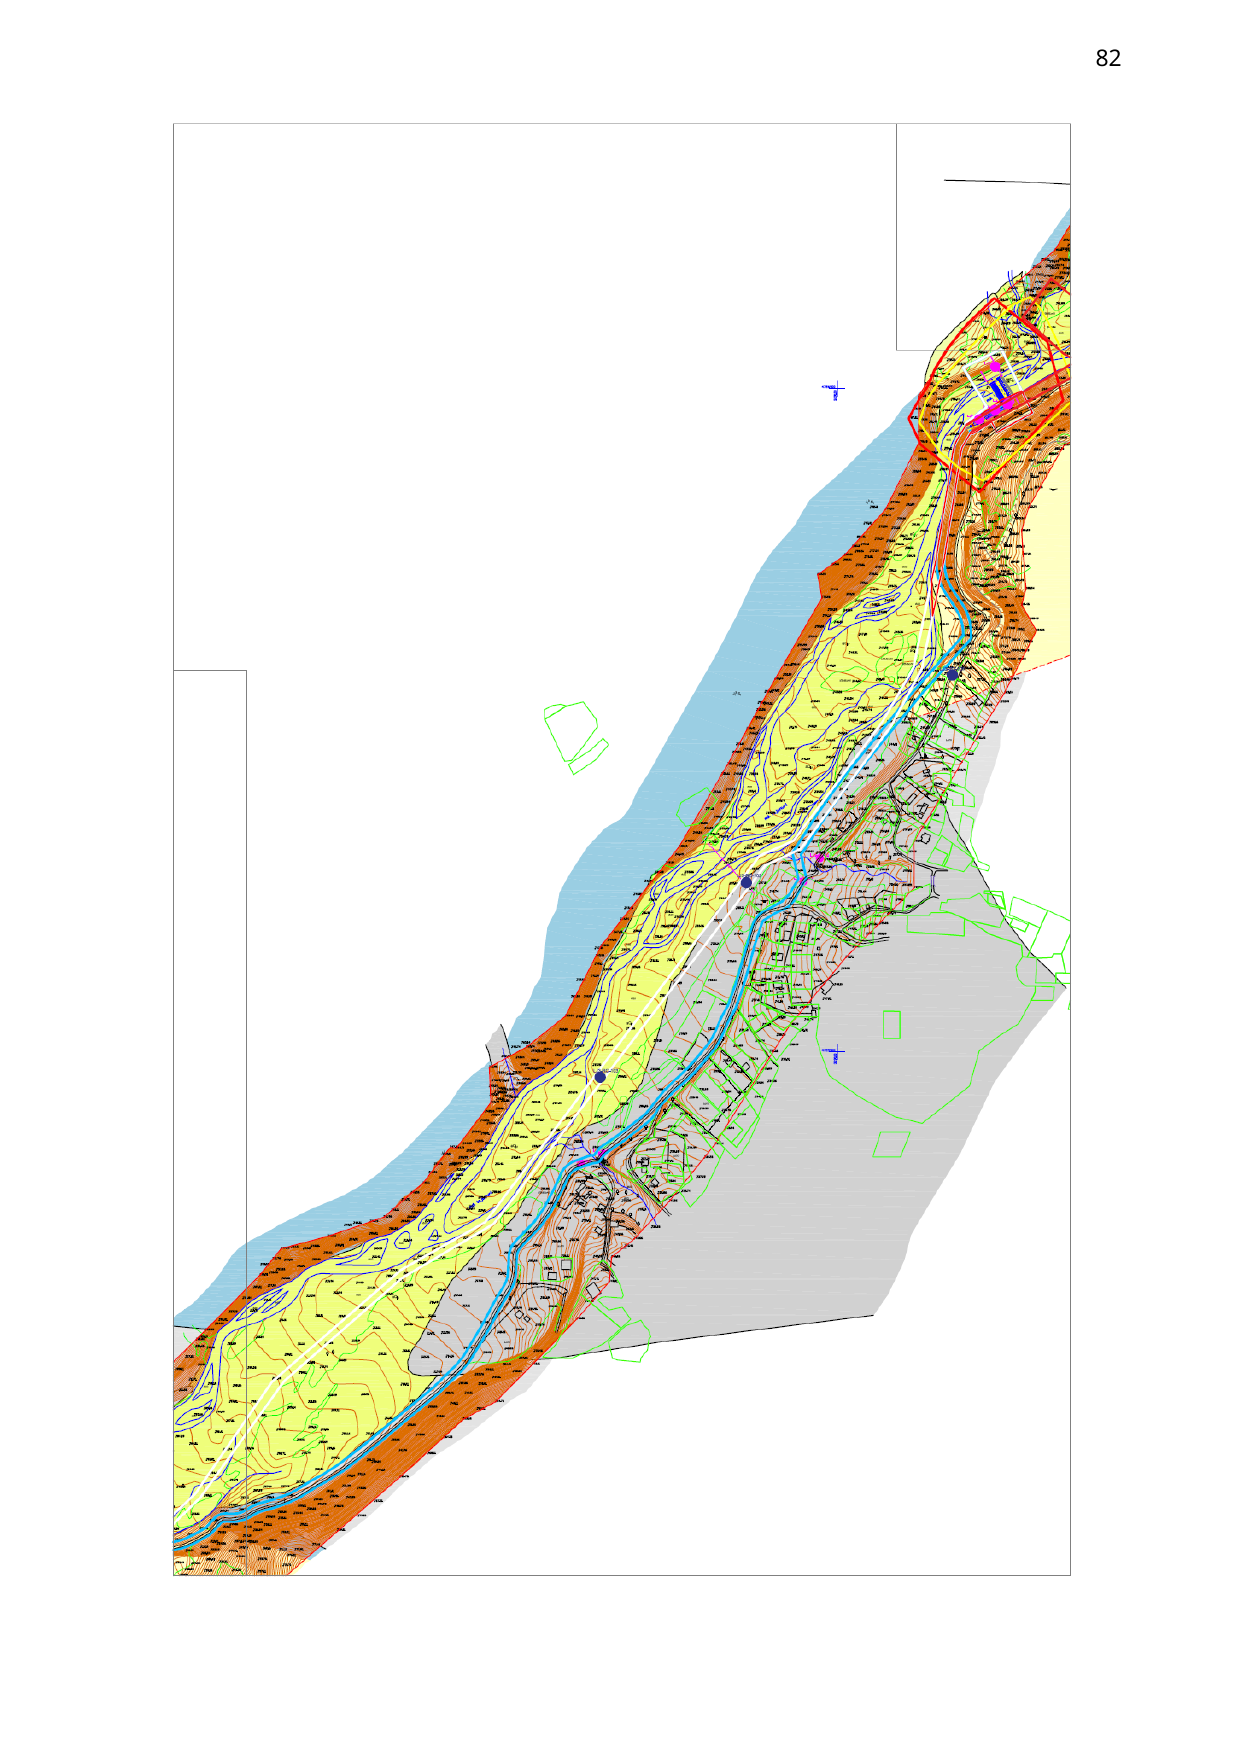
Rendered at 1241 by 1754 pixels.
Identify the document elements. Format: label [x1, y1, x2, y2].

picture [164, 118, 1077, 1580]
